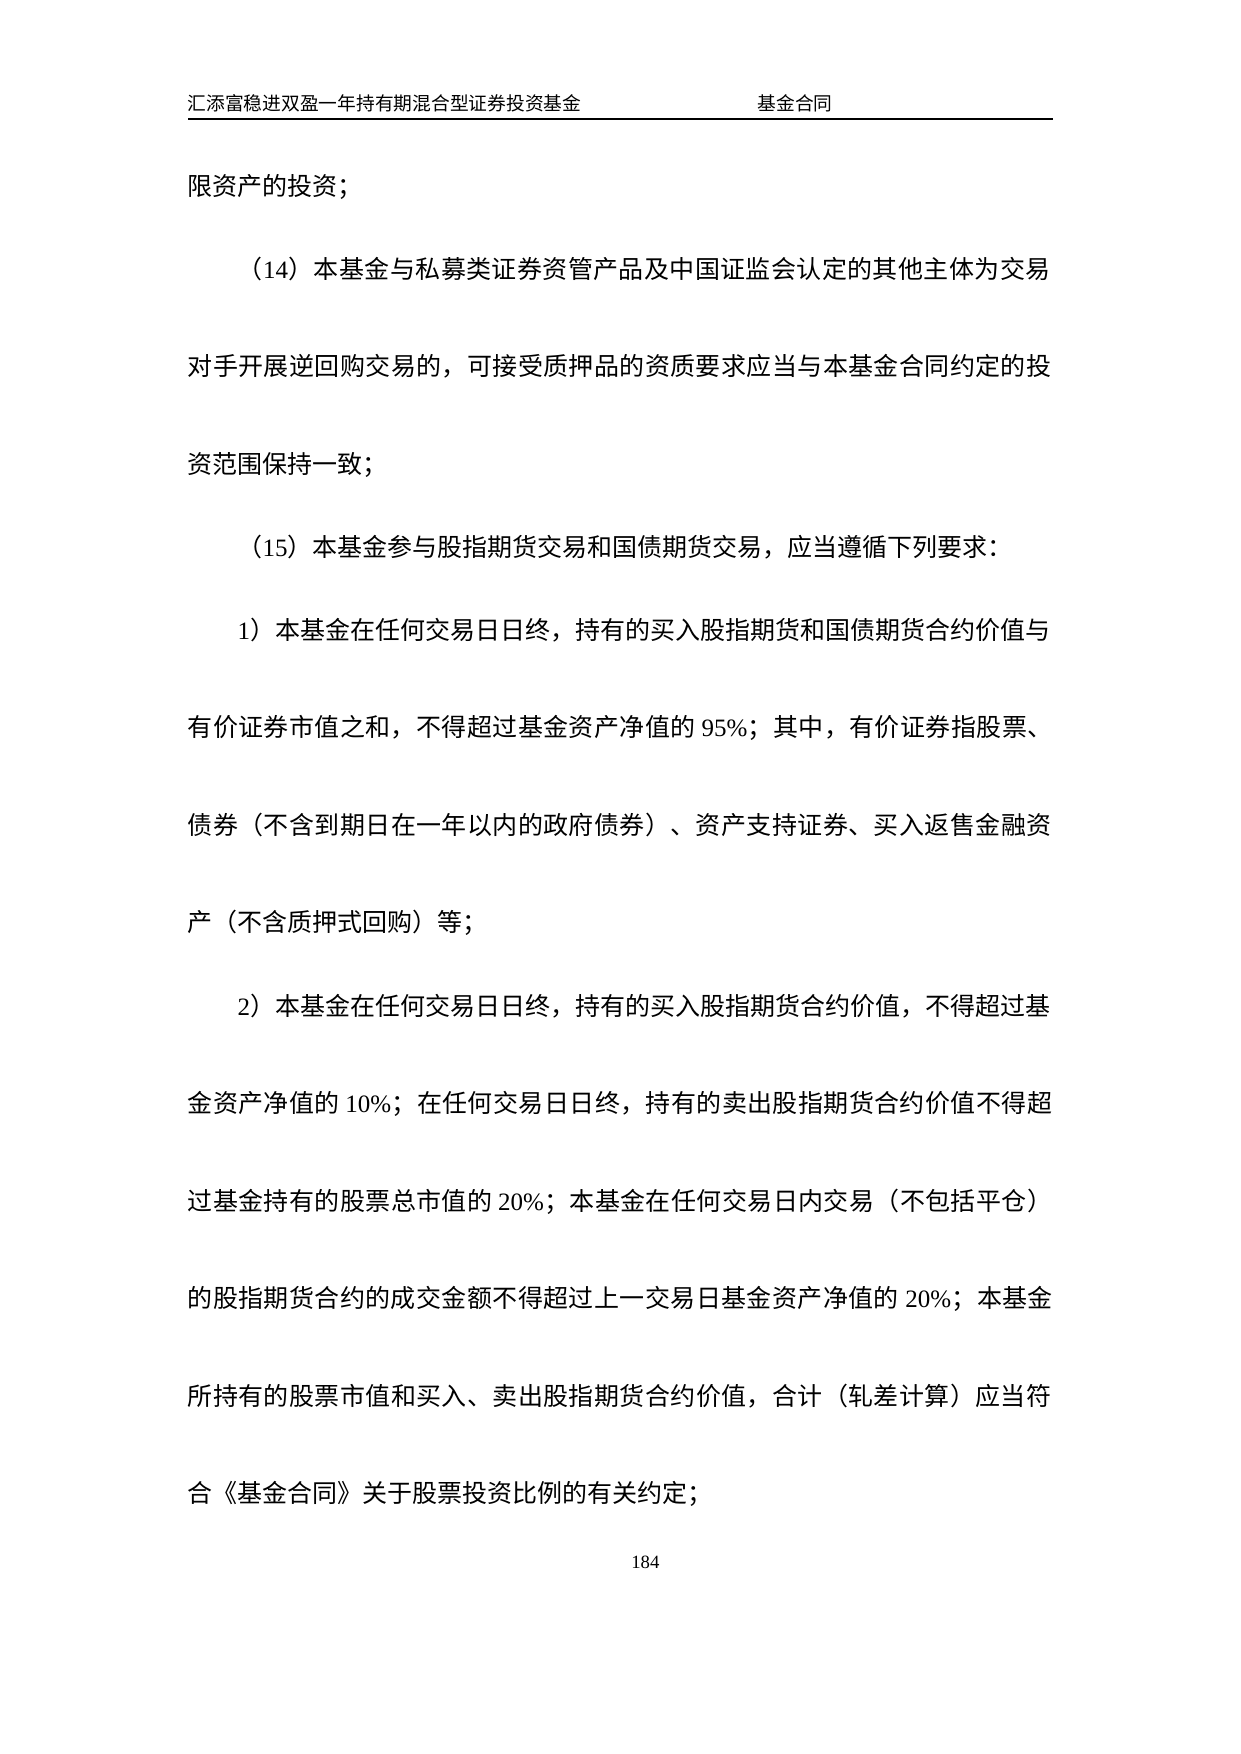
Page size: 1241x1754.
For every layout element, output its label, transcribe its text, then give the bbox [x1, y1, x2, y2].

text （15）本基金参与股指期货交易和国债期货交易，应当遵循下列要求： [187, 513, 1053, 578]
text （14）本基金与私募类证券资管产品及中国证监会认定的其他主体为交易对手开展逆回购交易的，可接受质押品的资质要求应当与本基金合同约定的投资范围保持一致； [187, 235, 1053, 495]
text 1）本基金在任何交易日日终，持有的买入股指期货和国债期货合约价值与有价证券市值之和，不得超过基金资产净值的95%；其中，有价证券指股票、债券（不含到期日在一年以内的政府债券）、资产支持证券、买入返售金融资产（不含质押式回购）等； [187, 596, 1053, 953]
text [187, 152, 1053, 217]
text 2）本基金在任何交易日日终，持有的买入股指期货合约价值，不得超过基金资产净值的10%；在任何交易日日终，持有的卖出股指期货合约价值不得超过基金持有的股票总市值的20%；本基金在任何交易日内交易（不包括平仓）的股指期货合约的成交金额不得超过上一交易日基金资产净值的20%；本基金所持有的股票市值和买入、卖出股指期货合约价值，合计（轧差计算）应当符合《基金合同》关于股票投资比例的有关约定； [187, 972, 1053, 1524]
